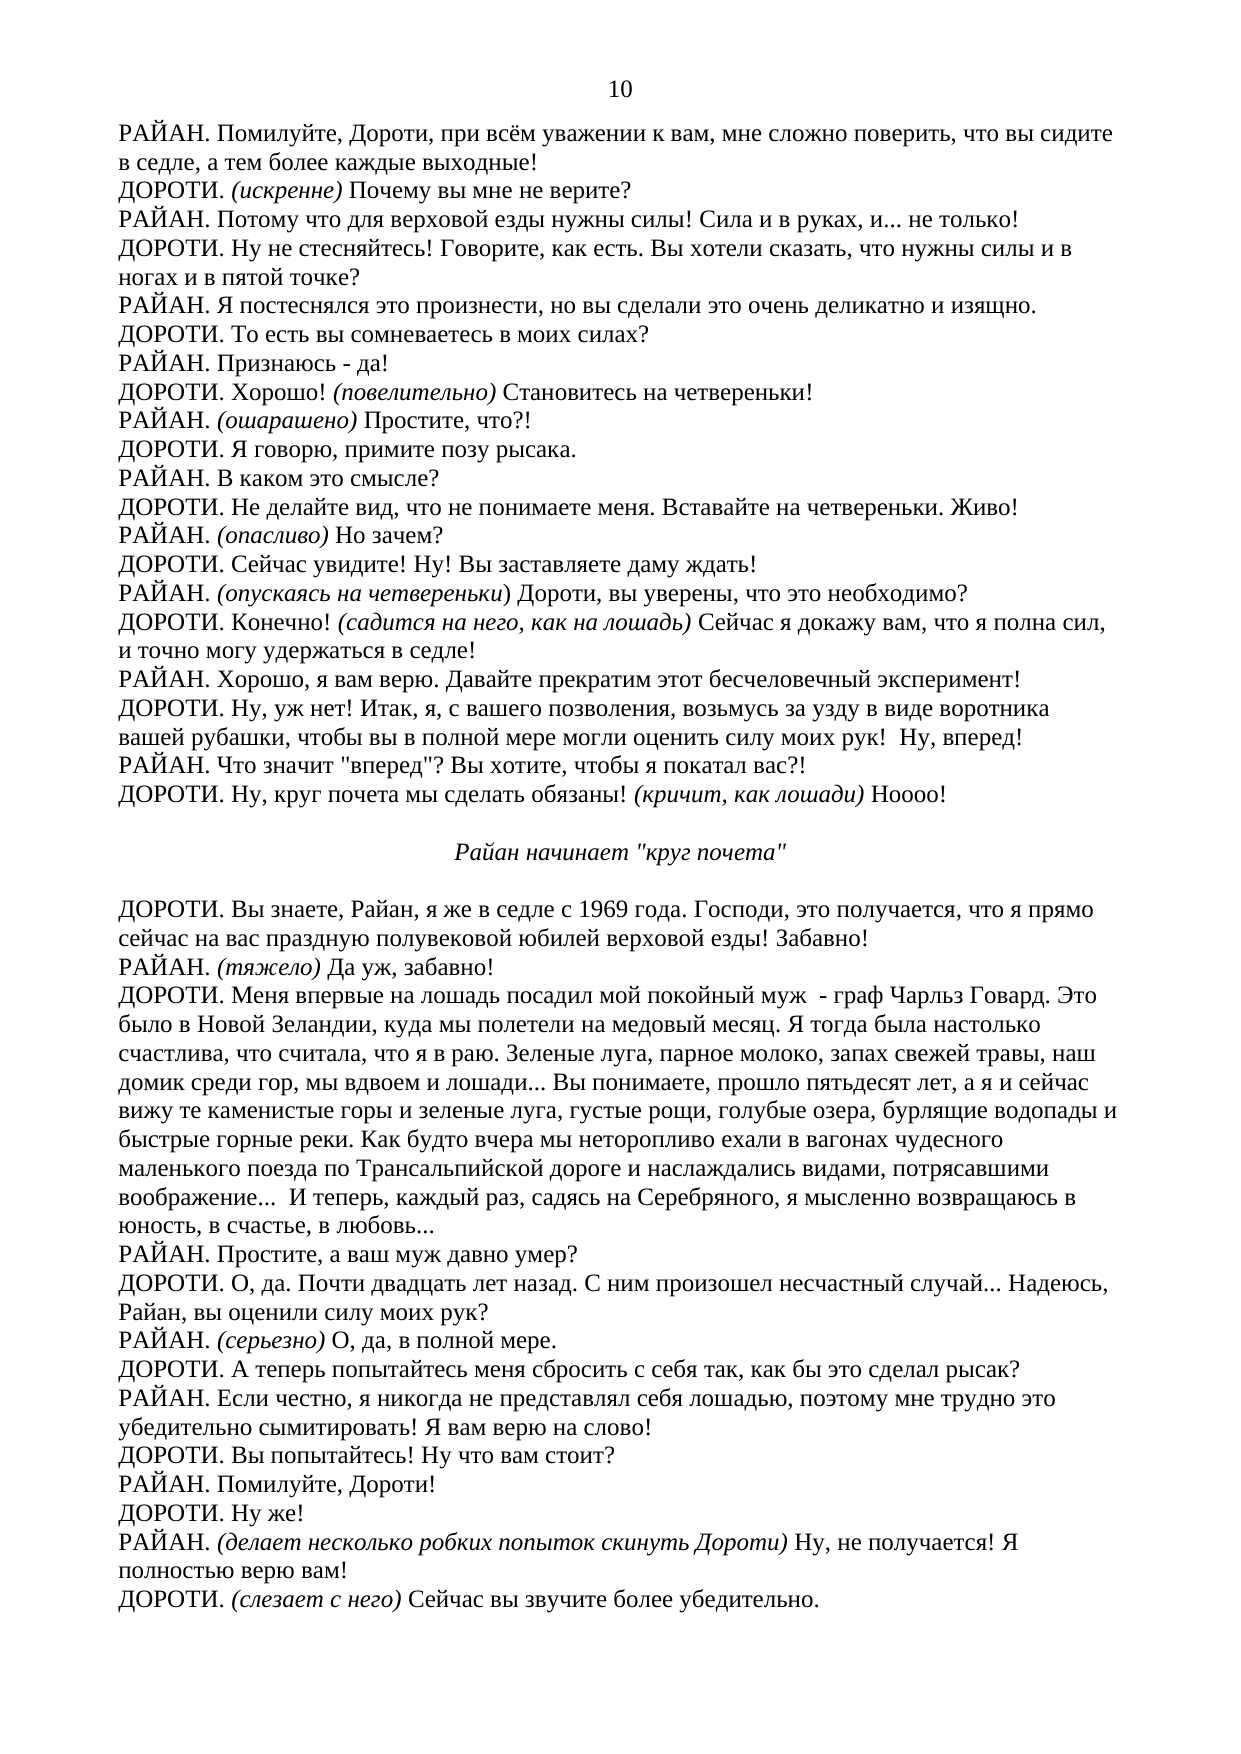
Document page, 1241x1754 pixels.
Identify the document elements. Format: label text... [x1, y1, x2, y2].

text Райан начинает "круг почета" [118, 837, 1122, 866]
text РАЙАН. Хорошо, я вам верю. Давайте прекратим этот бесчеловечный эксперимент! [118, 664, 1122, 693]
text РАЙАН. Признаюсь - да! [118, 348, 1122, 377]
text РАЙАН. В каком это смысле? [118, 463, 1122, 492]
text ДОРОТИ. Конечно! (садится на него, как на лошадь) Сейчас я докажу вам, что я полна сил, и точно могу удержаться в седле! [118, 607, 1122, 664]
text РАЙАН. Помилуйте, Дороти, при всём уважении к вам, мне сложно поверить, что вы сидите в седле, а тем более каждые выходные! [118, 118, 1122, 176]
text ДОРОТИ. Вы знаете, Райан, я же в седле с 1969 года. Господи, это получается, что я прямо сейчас на вас праздную полувековой юбилей верховой езды! Забавно! [118, 894, 1122, 952]
text ДОРОТИ. Ну, круг почета мы сделать обязаны! (кричит, как лошади) Ноооо! [118, 779, 1122, 808]
text ДОРОТИ. А теперь попытайтесь меня сбросить с себя так, как бы это сделал рысак? [118, 1354, 1122, 1383]
text ДОРОТИ. Хорошо! (повелительно) Становитесь на четвереньки! [118, 377, 1122, 406]
text ДОРОТИ. Ну не стесняйтесь! Говорите, как есть. Вы хотели сказать, что нужны силы и в ногах и в пятой точке? [118, 233, 1122, 291]
text РАЙАН. Что значит "вперед"? Вы хотите, чтобы я покатал вас?! [118, 751, 1122, 779]
text ДОРОТИ. О, да. Почти двадцать лет назад. С ним произошел несчастный случай... Надеюсь, Райан, вы оценили силу моих рук? [118, 1268, 1122, 1326]
text РАЙАН. Помилуйте, Дороти! [118, 1469, 1122, 1498]
text ДОРОТИ. (слезает с него) Сейчас вы звучите более убедительно. [118, 1584, 1122, 1613]
text ДОРОТИ. Сейчас увидите! Ну! Вы заставляете даму ждать! [118, 549, 1122, 578]
text РАЙАН. (тяжело) Да уж, забавно! [118, 952, 1122, 981]
text ДОРОТИ. Ну же! [118, 1498, 1122, 1527]
text РАЙАН. Потому что для верховой езды нужны силы! Сила и в руках, и... не только! [118, 204, 1122, 233]
text ДОРОТИ. То есть вы сомневаетесь в моих силах? [118, 319, 1122, 348]
text РАЙАН. (ошарашено) Простите, что?! [118, 406, 1122, 434]
text ДОРОТИ. Меня впервые на лошадь посадил мой покойный муж - граф Чарльз Говард. Это было в Новой Зеландии, куда мы полетели на медовый месяц. Я тогда была настолько счастлива, что считала, что я в раю. Зеленые луга, парное молоко, запах свежей травы, наш домик среди гор, мы вдвоем и лошади... Вы понимаете, прошло пятьдесят лет, а я и сейчас вижу те каменистые горы и зеленые луга, густые рощи, голубые озера, бурлящие водопады и быстрые горные реки. Как будто вчера мы неторопливо ехали в вагонах чудесного маленького поезда по Трансальпийской дороге и наслаждались видами, потрясавшими воображение... И теперь, каждый раз, садясь на Серебряного, я мысленно возвращаюсь в юность, в счастье, в любовь... [118, 981, 1122, 1239]
text РАЙАН. Я постеснялся это произнести, но вы сделали это очень деликатно и изящно. [118, 291, 1122, 319]
text РАЙАН. (опасливо) Но зачем? [118, 521, 1122, 549]
text ДОРОТИ. Ну, уж нет! Итак, я, с вашего позволения, возьмусь за узду в виде воротника вашей рубашки, чтобы вы в полной мере могли оценить силу моих рук! Ну, вперед! [118, 693, 1122, 751]
text РАЙАН. (делает несколько робких попыток скинуть Дороти) Ну, не получается! Я полностью верю вам! [118, 1527, 1122, 1584]
text РАЙАН. (опускаясь на четвереньки) Дороти, вы уверены, что это необходимо? [118, 578, 1122, 607]
text РАЙАН. Простите, а ваш муж давно умер? [118, 1239, 1122, 1268]
text ДОРОТИ. Вы попытайтесь! Ну что вам стоит? [118, 1441, 1122, 1469]
text РАЙАН. (серьезно) О, да, в полной мере. [118, 1326, 1122, 1354]
text ДОРОТИ. (искренне) Почему вы мне не верите? [118, 176, 1122, 204]
text ДОРОТИ. Я говорю, примите позу рысака. [118, 434, 1122, 463]
text ДОРОТИ. Не делайте вид, что не понимаете меня. Вставайте на четвереньки. Живо! [118, 492, 1122, 521]
text РАЙАН. Если честно, я никогда не представлял себя лошадью, поэтому мне трудно это убедительно сымитировать! Я вам верю на слово! [118, 1383, 1122, 1441]
